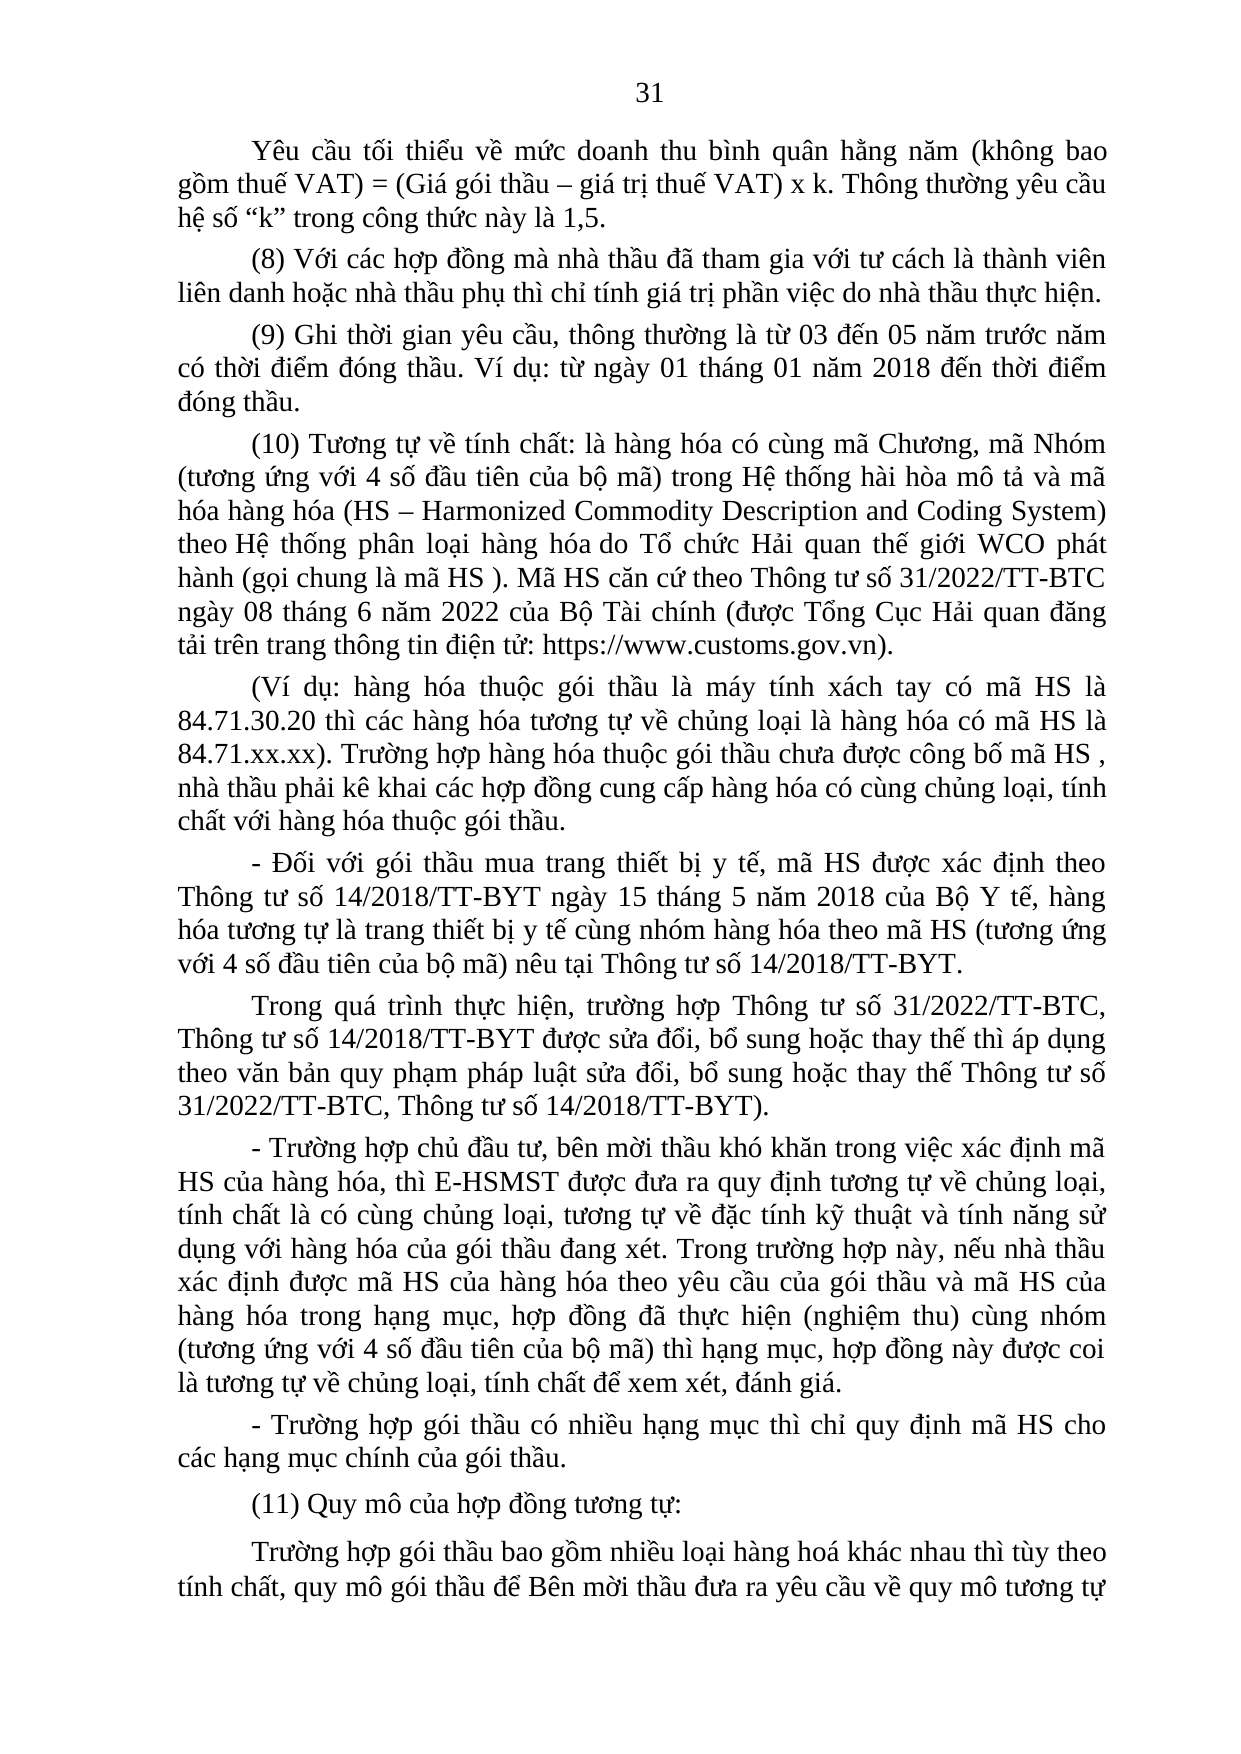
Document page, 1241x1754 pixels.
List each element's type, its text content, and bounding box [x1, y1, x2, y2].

text Yêu cầu tối thiểu về mức doanh thu bình quân hằng năm (không bao gồm thuế VAT) = (Giá gói thầu – giá trị thuế VAT) x k. Thông thường yêu cầu hệ số “k” trong công thức này là 1,5. [177, 133, 1107, 233]
text (11) Quy mô của hợp đồng tương tự: [177, 1486, 1107, 1520]
text - Đối với gói thầu mua trang thiết bị y tế, mã HS được xác định theo Thông tư số 14/2018/TT-BYT ngày 15 tháng 5 năm 2018 của Bộ Y tế, hàng hóa tương tự là trang thiết bị y tế cùng nhóm hàng hóa theo mã HS (tương ứng với 4 số đầu tiên của bộ mã) nêu tại Thông tư số 14/2018/TT-BYT. [177, 845, 1107, 979]
text Trong quá trình thực hiện, trường hợp Thông tư số 31/2022/TT-BTC, Thông tư số 14/2018/TT-BYT được sửa đổi, bổ sung hoặc thay thế thì áp dụng theo văn bản quy phạm pháp luật sửa đổi, bổ sung hoặc thay thế Thông tư số 31/2022/TT-BTC, Thông tư số 14/2018/TT-BYT). [177, 988, 1107, 1122]
text (8) Với các hợp đồng mà nhà thầu đã tham gia với tư cách là thành viên liên danh hoặc nhà thầu phụ thì chỉ tính giá trị phần việc do nhà thầu thực hiện. [177, 242, 1107, 309]
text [177, 1534, 1107, 1603]
text (9) Ghi thời gian yêu cầu, thông thường là từ 03 đến 05 năm trước năm có thời điểm đóng thầu. Ví dụ: từ ngày 01 tháng 01 năm 2018 đến thời điểm đóng thầu. [177, 317, 1107, 418]
text - Trường hợp chủ đầu tư, bên mời thầu khó khăn trong việc xác định mã HS của hàng hóa, thì E-HSMST được đưa ra quy định tương tự về chủng loại, tính chất là có cùng chủng loại, tương tự về đặc tính kỹ thuật và tính năng sử dụng với hàng hóa của gói thầu đang xét. Trong trường hợp này, nếu nhà thầu xác định được mã HS của hàng hóa theo yêu cầu của gói thầu và mã HS của hàng hóa trong hạng mục, hợp đồng đã thực hiện (nghiệm thu) cùng nhóm (tương ứng với 4 số đầu tiên của bộ mã) thì hạng mục, hợp đồng này được coi là tương tự về chủng loại, tính chất để xem xét, đánh giá. [177, 1130, 1107, 1398]
text (10) Tương tự về tính chất: là hàng hóa có cùng mã Chương, mã Nhóm (tương ứng với 4 số đầu tiên của bộ mã) trong Hệ thống hài hòa mô tả và mã hóa hàng hóa (HS – Harmonized Commodity Description and Coding System) theo Hệ thống phân loại hàng hóa do Tổ chức Hải quan thế giới WCO phát hành (gọi chung là mã HS ). Mã HS căn cứ theo Thông tư số 31/2022/TT-BTC ngày 08 tháng 6 năm 2022 của Bộ Tài chính (được Tổng Cục Hải quan đăng tải trên trang thông tin điện tử: https://www.customs.gov.vn). [177, 426, 1107, 661]
text - Trường hợp gói thầu có nhiều hạng mục thì chỉ quy định mã HS cho các hạng mục chính của gói thầu. [177, 1407, 1107, 1474]
text (Ví dụ: hàng hóa thuộc gói thầu là máy tính xách tay có mã HS là 84.71.30.20 thì các hàng hóa tương tự về chủng loại là hàng hóa có mã HS là 84.71.xx.xx). Trường hợp hàng hóa thuộc gói thầu chưa được công bố mã HS , nhà thầu phải kê khai các hợp đồng cung cấp hàng hóa có cùng chủng loại, tính chất với hàng hóa thuộc gói thầu. [177, 669, 1107, 837]
